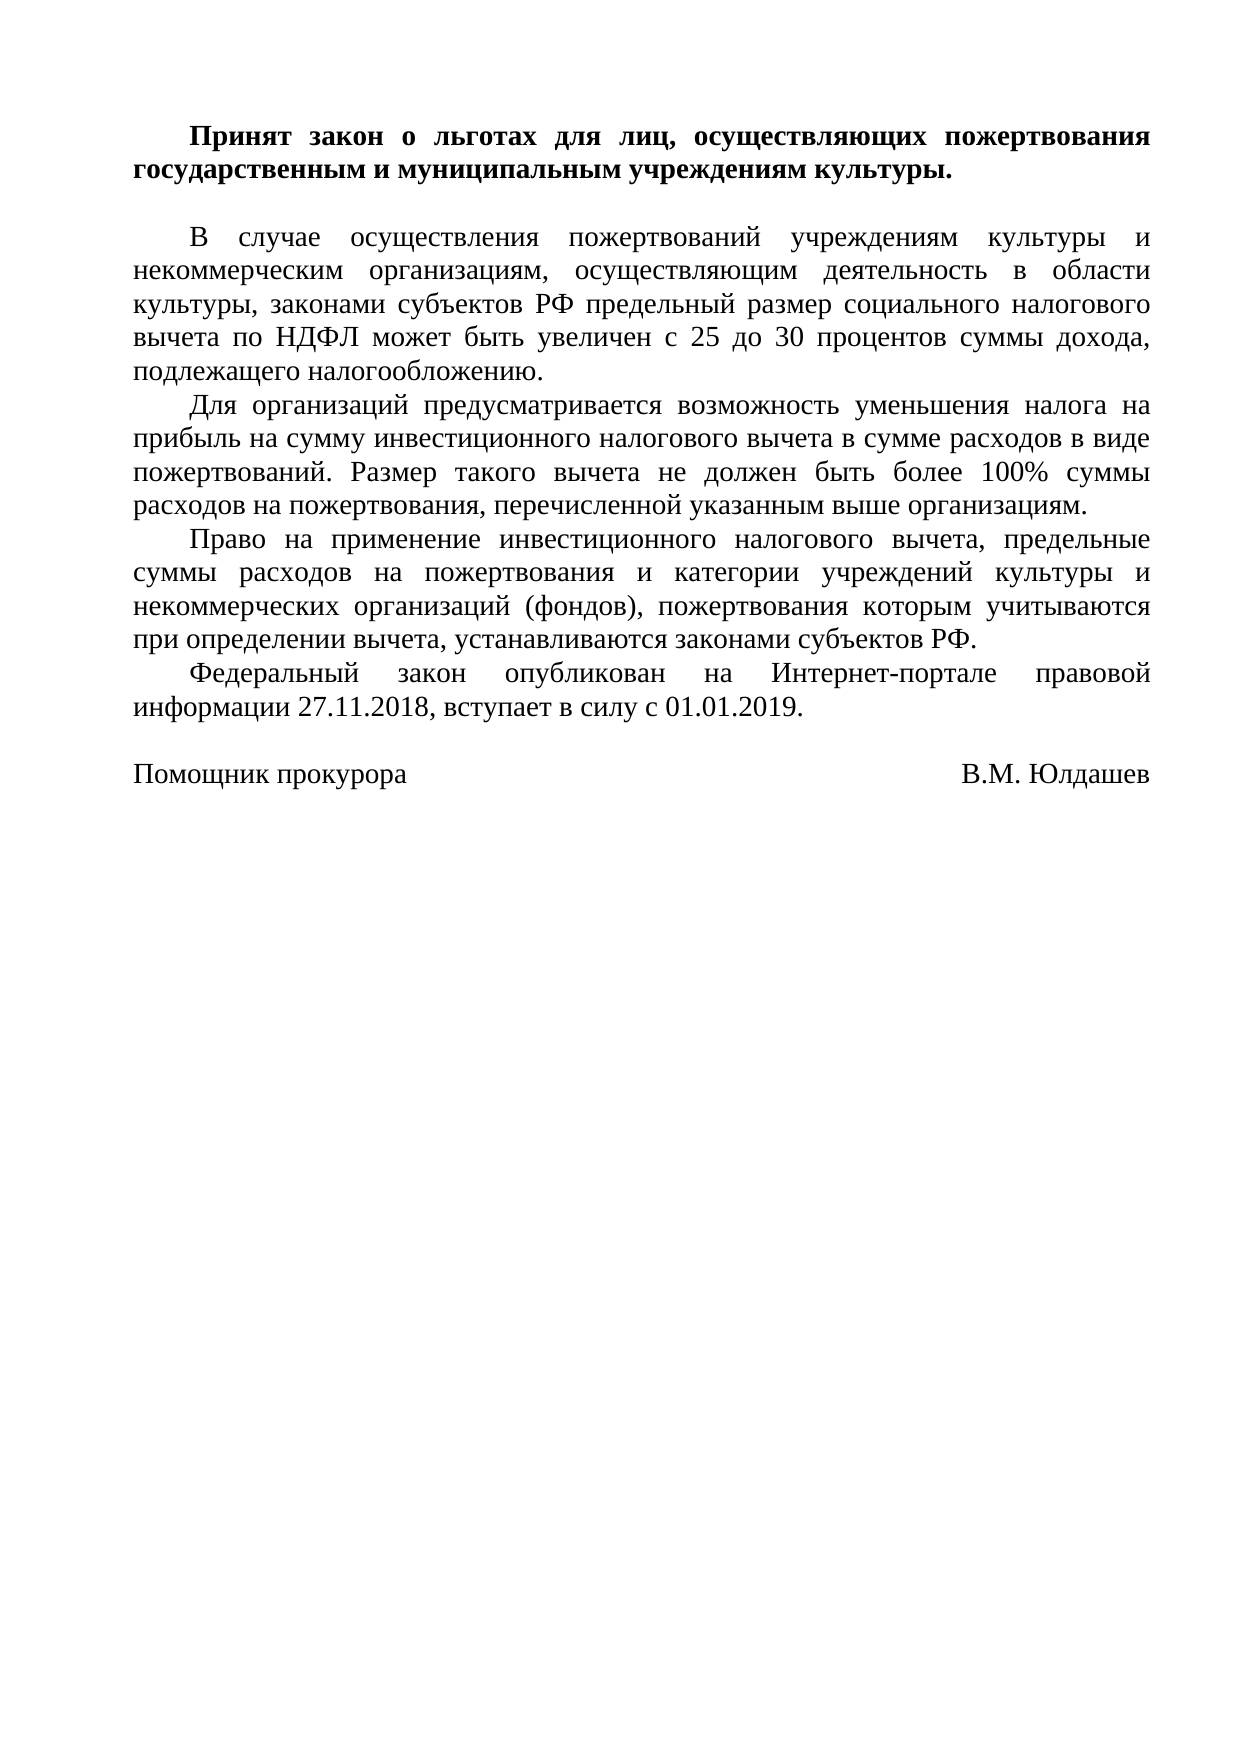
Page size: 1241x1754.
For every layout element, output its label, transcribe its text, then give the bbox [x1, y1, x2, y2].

text Принят закон о льготах для лиц, осуществляющих пожертвования государственным и муниципальным учреждениям культуры. [133, 118, 1152, 185]
text Помощник прокурора В.М. Юлдашев [133, 756, 1152, 790]
text Право на применение инвестиционного налогового вычета, предельные суммы расходов на пожертвования и категории учреждений культуры и некоммерческих организаций (фондов), пожертвования которым учитываются при определении вычета, устанавливаются законами субъектов РФ. [133, 521, 1152, 655]
text Федеральный закон опубликован на Интернет-портале правовой информации 27.11.2018, вступает в силу с 01.01.2019. [133, 655, 1152, 722]
text В случае осуществления пожертвований учреждениям культуры и некоммерческим организациям, осуществляющим деятельность в области культуры, законами субъектов РФ предельный размер социального налогового вычета по НДФЛ может быть увеличен с 25 до 30 процентов суммы дохода, подлежащего налогообложению. [133, 219, 1152, 387]
text Для организаций предусматривается возможность уменьшения налога на прибыль на сумму инвестиционного налогового вычета в сумме расходов в виде пожертвований. Размер такого вычета не должен быть более 100% суммы расходов на пожертвования, перечисленной указанным выше организациям. [133, 387, 1152, 521]
